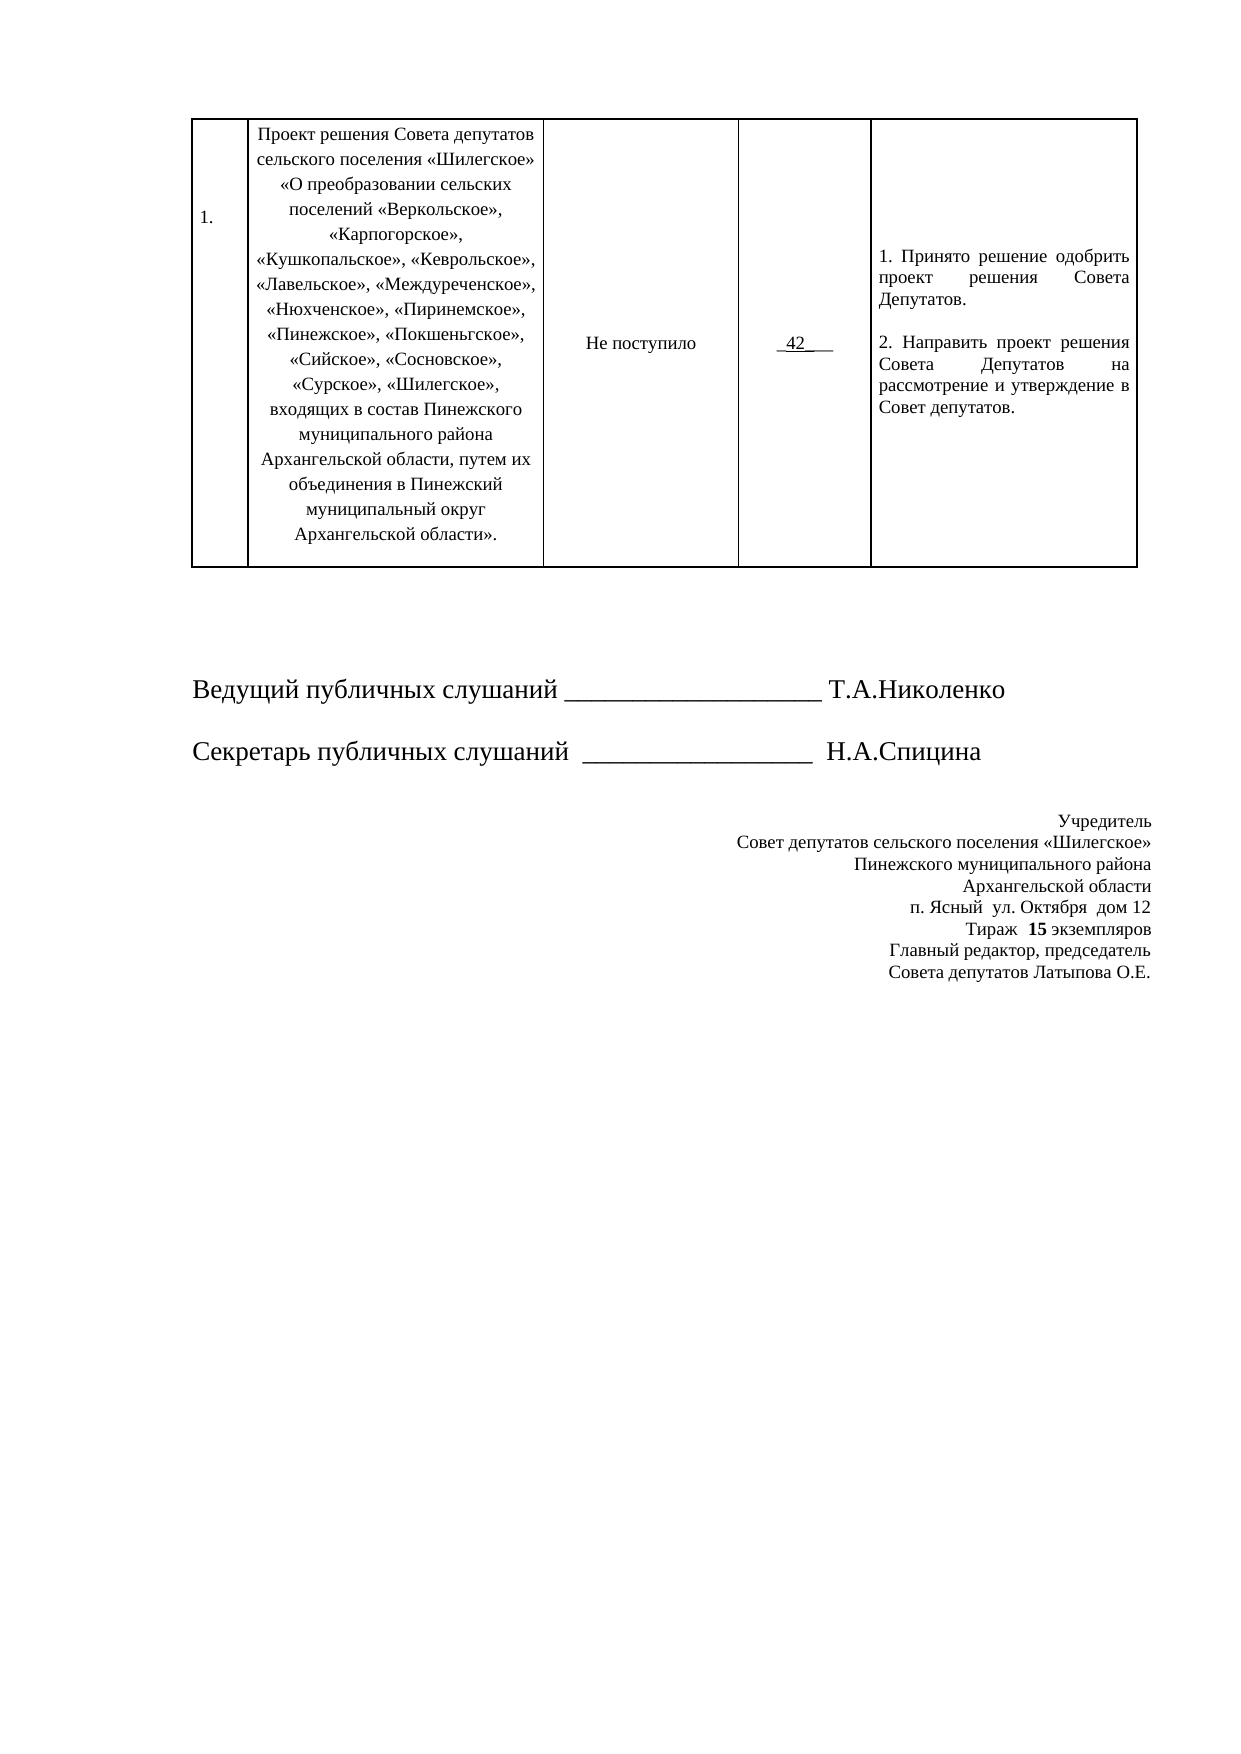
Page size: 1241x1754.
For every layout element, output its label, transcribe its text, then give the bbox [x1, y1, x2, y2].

table_cell Проект решения Совета депутатов сельского поселения «Шилегское» «О преобразовании сельских поселений «Веркольское», «Карпогорское», «Кушкопальское», «Кеврольское», «Лавельское», «Междуреченское», «Нюхченское», «Пиринемское», «Пинежское», «Покшеньгское», «Сийское», «Сосновское», «Сурское», «Шилегское», входящих в состав Пинежского муниципального района Архангельской области, путем их объединения в Пинежский муниципальный округ Архангельской области». [249, 120, 543, 566]
text Ведущий публичных слушаний ___________________ Т.А.Николенко [192, 673, 1152, 704]
text Учредитель [192, 810, 1152, 831]
text Совета депутатов Латыпова О.Е. [192, 961, 1152, 982]
table_cell _42___ [739, 120, 870, 566]
text Архангельской области [192, 874, 1152, 896]
text Совет депутатов сельского поселения «Шилегское» [192, 831, 1152, 853]
text Секретарь публичных слушаний _________________ Н.А.Спицина [192, 736, 1152, 767]
table_cell 1. [193, 120, 247, 566]
text п. Ясный ул. Октября дом 12 [192, 896, 1152, 918]
table_cell 1. Принято решение одобрить проект решения Совета Депутатов. 2. Направить проект решения Совета Депутатов на рассмотрение и утверждение в Совет депутатов. [872, 120, 1136, 566]
text Тираж 15 экземпляров [192, 918, 1152, 939]
table_cell Не поступило [544, 120, 738, 566]
text Пинежского муниципального района [192, 853, 1152, 874]
text Главный редактор, председатель [192, 939, 1152, 961]
